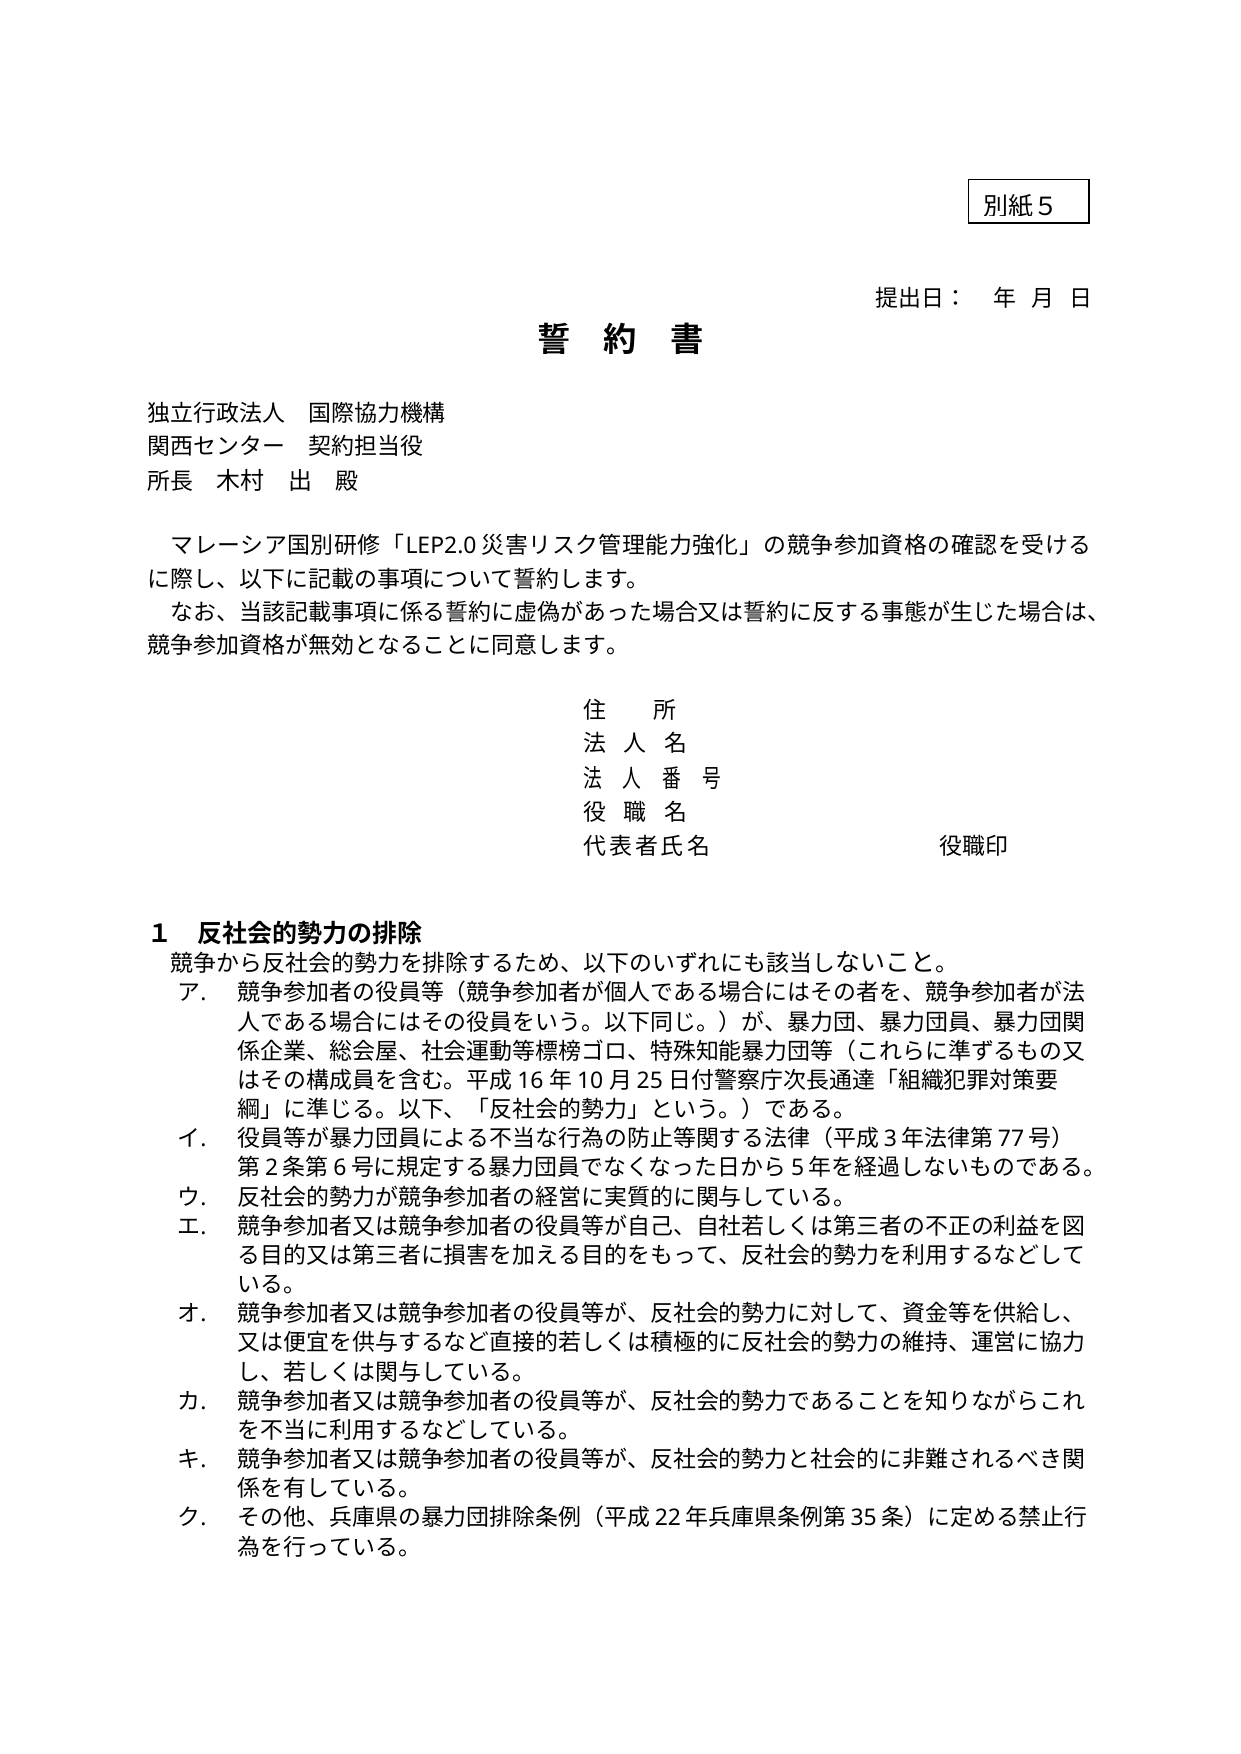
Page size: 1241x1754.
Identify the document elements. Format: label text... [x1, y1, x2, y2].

list 競争参加者又は競争参加者の役員等が、反社会的勢力と社会的に非難されるべき関係を有している。 [177, 1444, 1092, 1502]
text 役職名 [148, 794, 1092, 827]
list 役員等が暴力団員による不当な行為の防止等関する法律（平成3年法律第77号）第2条第6号に規定する暴力団員でなくなった日から5年を経過しないものである。 [177, 1123, 1092, 1182]
list 競争参加者の役員等（競争参加者が個人である場合にはその者を、競争参加者が法人である場合にはその役員をいう。以下同じ。）が、暴力団、暴力団員、暴力団関係企業、総会屋、社会運動等標榜ゴロ、特殊知能暴力団等（これらに準ずるもの又はその構成員を含む。平成16 年10 月25 日付警察庁次長通達「組織犯罪対策要綱」に準じる。以下、「反社会的勢力」という。）である。 [177, 977, 1092, 1123]
list 競争参加者又は競争参加者の役員等が、反社会的勢力に対して、資金等を供給し、又は便宜を供与するなど直接的若しくは積極的に反社会的勢力の維持、運営に協力し、若しくは関与している。 [177, 1298, 1092, 1386]
list その他、兵庫県の暴力団排除条例（平成22年兵庫県条例第35条）に定める禁止行為を行っている。 [177, 1502, 1092, 1561]
text 法 人 番 号 [148, 758, 1092, 794]
text 関西センター 契約担当役 [148, 428, 1092, 461]
text 法人名 [148, 725, 1092, 758]
list 反社会的勢力が競争参加者の経営に実質的に関与している。 [177, 1182, 1092, 1211]
list 競争参加者又は競争参加者の役員等が自己、自社若しくは第三者の不正の利益を図る目的又は第三者に損害を加える目的をもって、反社会的勢力を利用するなどしている。 [177, 1211, 1092, 1298]
text 住所 [148, 692, 1092, 725]
text 提出日： 年 月 日 [148, 279, 1092, 313]
list 競争参加者又は競争参加者の役員等が、反社会的勢力であることを知りながらこれを不当に利用するなどしている。 [177, 1386, 1092, 1444]
text 所長 木村 出 殿 [148, 461, 1092, 496]
text なお、当該記載事項に係る誓約に虚偽があった場合又は誓約に反する事態が生じた場合は、競争参加資格が無効となることに同意します。 [148, 594, 1092, 660]
text １ 反社会的勢力の排除 [148, 919, 1092, 948]
text 誓 約 書 [148, 313, 1092, 361]
text 競争から反社会的勢力を排除するため、以下のいずれにも該当しないこと。 [148, 948, 1092, 977]
text 代表者氏名 役職印 [148, 827, 1092, 861]
text マレーシア国別研修「LEP2.0災害リスク管理能力強化」の競争参加資格の確認を受けるに際し、以下に記載の事項について誓約します。 [148, 527, 1092, 594]
text 独立行政法人 国際協力機構 [148, 395, 1092, 428]
